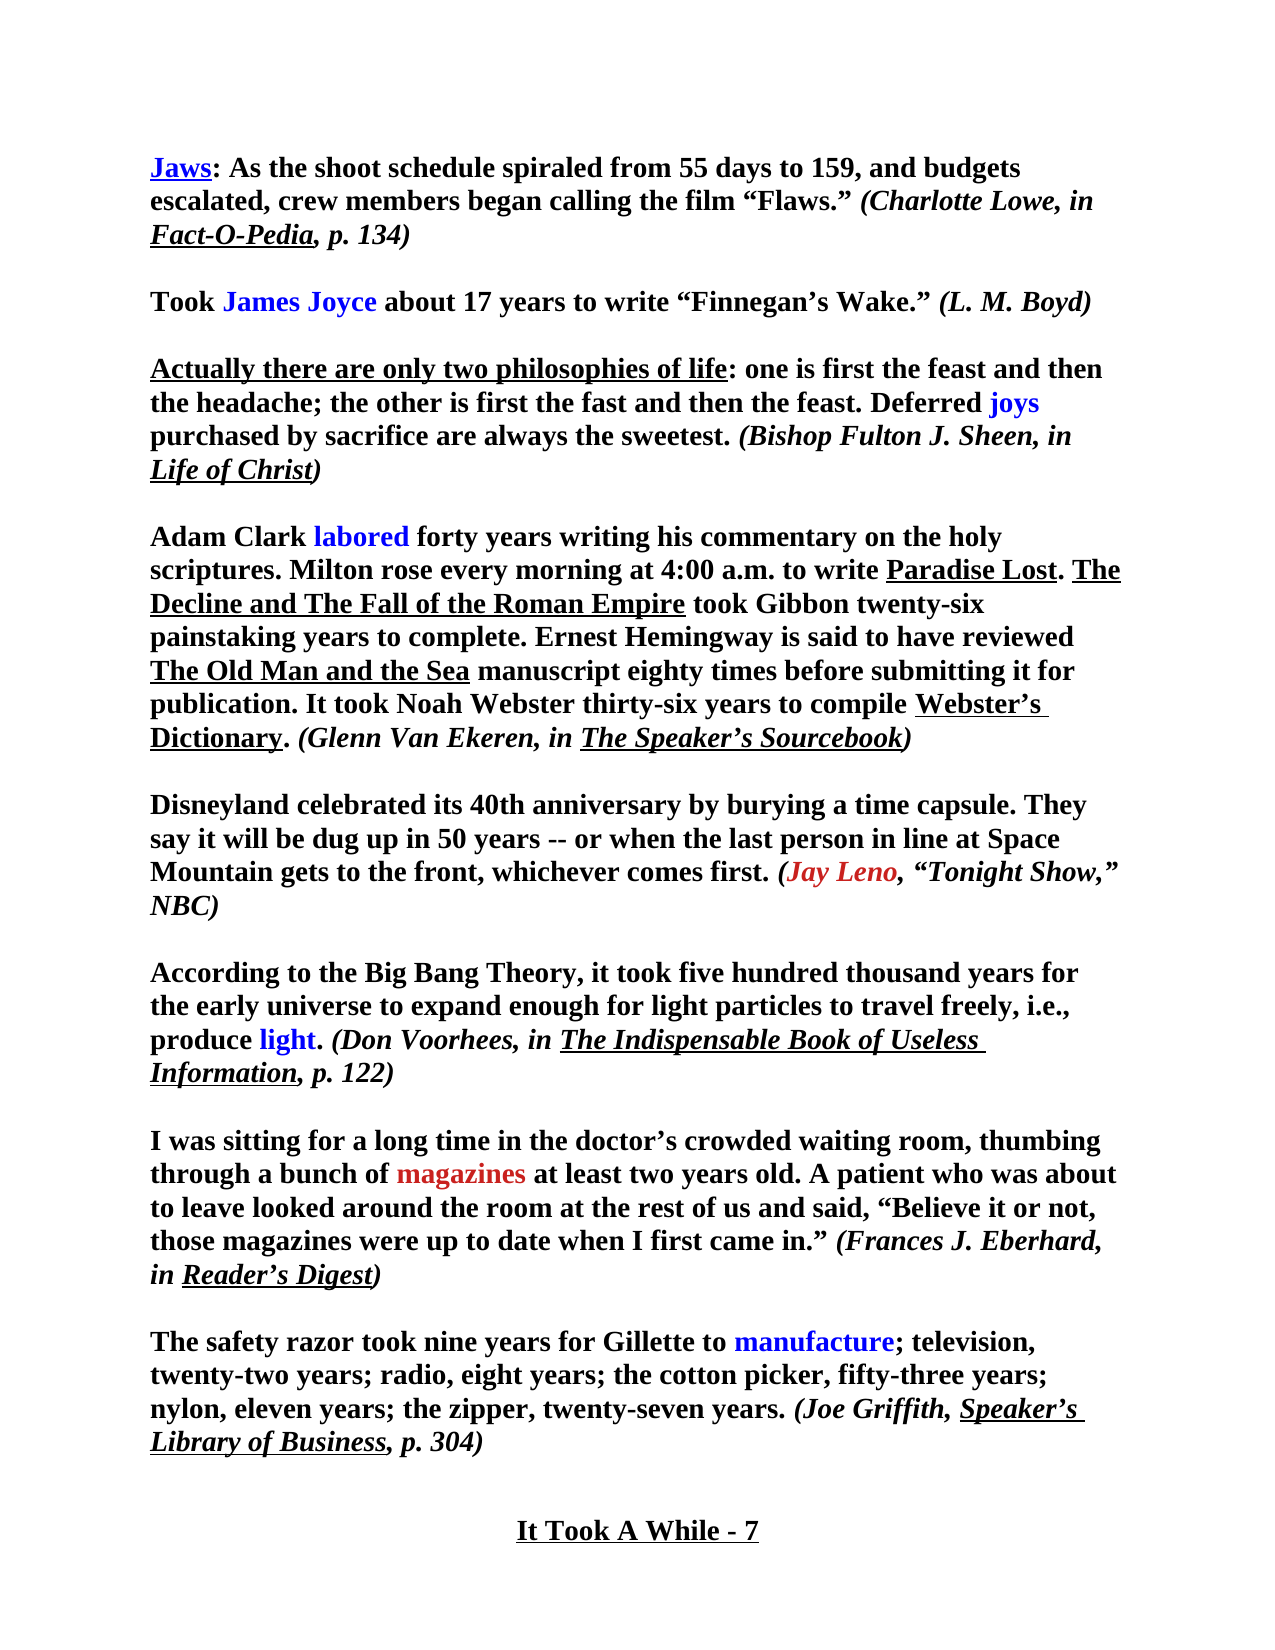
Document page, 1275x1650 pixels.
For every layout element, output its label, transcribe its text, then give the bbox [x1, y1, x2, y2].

text I was sitting for a long time in the doctor’s crowded waiting room, thumbing through a bunch of magazines at least two years old. A patient who was about to leave looked around the room at the rest of us and said, “Believe it or not, those magazines were up to date when I first came in.” (Frances J. Eberhard, in Reader’s Digest) [150, 1123, 1125, 1290]
text According to the Big Bang Theory, it took five hundred thousand years for the early universe to expand enough for light particles to travel freely, i.e., produce light. (Don Voorhees, in The Indispensable Book of Useless Information, p. 122) [150, 955, 1125, 1089]
text Jaws: As the shoot schedule spiraled from 55 days to 159, and budgets escalated, crew members began calling the film “Flaws.” (Charlotte Lowe, in Fact-O-Pedia, p. 134) [150, 150, 1125, 251]
text Took James Joyce about 17 years to write “Finnegan’s Wake.” (L. M. Boyd) [150, 284, 1125, 318]
text The safety razor took nine years for Gillette to manufacture; television, twenty-two years; radio, eight years; the cotton picker, fifty-three years; nylon, eleven years; the zipper, twenty-seven years. (Joe Griffith, Speaker’s Library of Business, p. 304) [150, 1324, 1125, 1458]
text Adam Clark labored forty years writing his commentary on the holy scriptures. Milton rose every morning at 4:00 a.m. to write Paradise Lost. The Decline and The Fall of the Roman Empire took Gibbon twenty-six painstaking years to complete. Ernest Hemingway is said to have reviewed The Old Man and the Sea manuscript eighty times before submitting it for publication. It took Noah Webster thirty-six years to compile Webster’s Dictionary. (Glenn Van Ekeren, in The Speaker’s Sourcebook) [150, 519, 1125, 754]
text Actually there are only two philosophies of life: one is first the feast and then the headache; the other is first the fast and then the feast. Deferred joys purchased by sacrifice are always the sweetest. (Bishop Fulton J. Sheen, in Life of Christ) [150, 351, 1125, 485]
text Disneyland celebrated its 40th anniversary by burying a time capsule. They say it will be dug up in 50 years -- or when the last person in line at Space Mountain gets to the front, whichever comes first. (Jay Leno, “Tonight Show,” NBC) [150, 787, 1125, 921]
